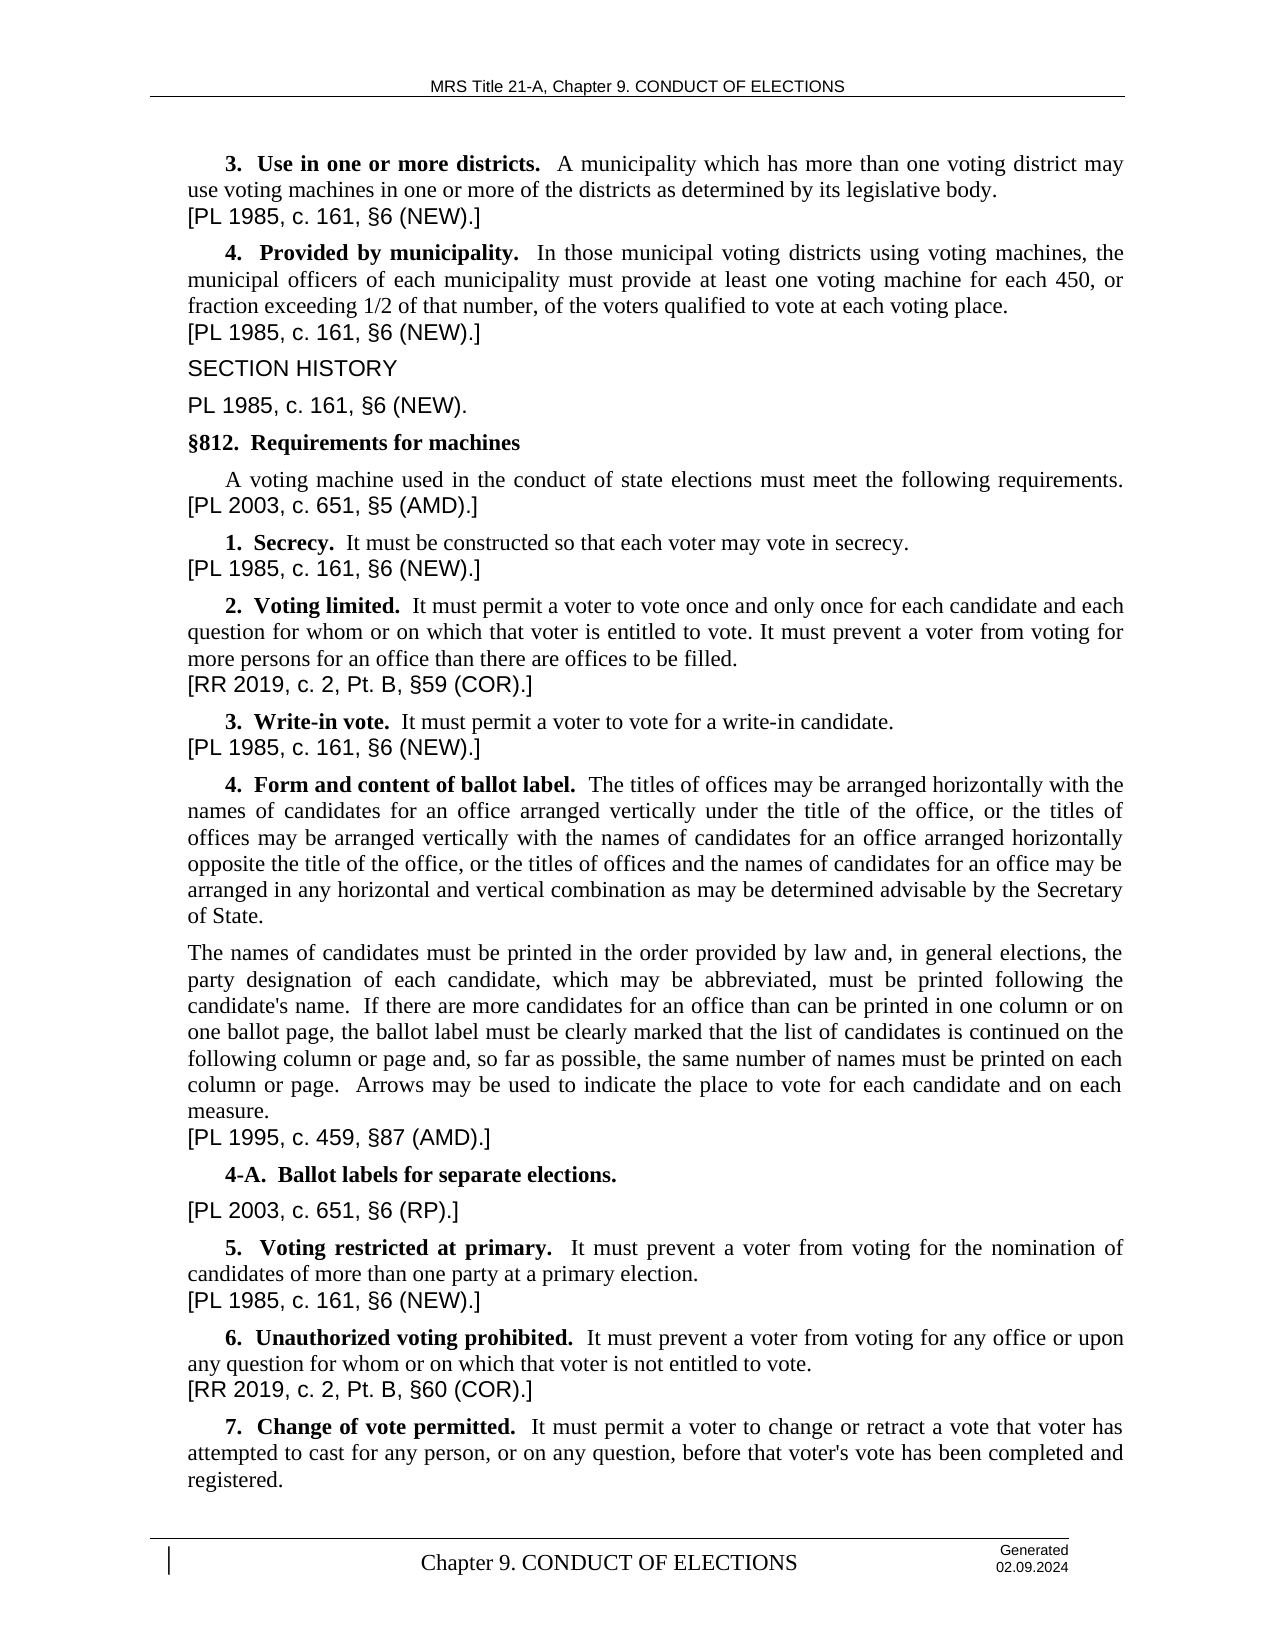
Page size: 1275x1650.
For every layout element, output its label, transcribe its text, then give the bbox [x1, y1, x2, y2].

text 3. Write-in vote. It must permit a voter to vote for a write-in candidate. [187, 708, 1125, 734]
text [PL 1995, c. 459, §87 (AMD).] [187, 1124, 1125, 1150]
text 6. Unauthorized voting prohibited. It must prevent a voter from voting for any office or upon any question for whom or on which that voter is not entitled to vote. [187, 1324, 1125, 1376]
text A voting machine used in the conduct of state elections must meet the following requirements. [PL 2003, c. 651, §5 (AMD).] [187, 466, 1125, 518]
text 2. Voting limited. It must permit a voter to vote once and only once for each candidate and each question for whom or on which that voter is entitled to vote. It must prevent a voter from voting for more persons for an office than there are offices to be filled. [187, 592, 1125, 671]
text [PL 1985, c. 161, §6 (NEW).] [187, 734, 1125, 760]
text 4-A. Ballot labels for separate elections. [187, 1161, 1125, 1187]
text [PL 1985, c. 161, §6 (NEW).] [187, 318, 1125, 345]
text [RR 2019, c. 2, Pt. B, §60 (COR).] [187, 1376, 1125, 1403]
text [PL 2003, c. 651, §6 (RP).] [187, 1197, 1125, 1224]
text [PL 1985, c. 161, §6 (NEW).] [187, 555, 1125, 581]
text [PL 1985, c. 161, §6 (NEW).] [187, 203, 1125, 229]
text 3. Use in one or more districts. A municipality which has more than one voting district may use voting machines in one or more of the districts as determined by its legislative body. [187, 150, 1125, 203]
text The names of candidates must be printed in the order provided by law and, in general elections, the party designation of each candidate, which may be abbreviated, must be printed following the candidate's name. If there are more candidates for an office than can be printed in one column or on one ballot page, the ballot label must be clearly marked that the list of candidates is continued on the following column or page and, so far as possible, the same number of names must be printed on each column or page. Arrows may be used to indicate the place to vote for each candidate and on each measure. [187, 939, 1125, 1124]
text 4. Form and content of ballot label. The titles of offices may be arranged horizontally with the names of candidates for an office arranged vertically under the title of the office, or the titles of offices may be arranged vertically with the names of candidates for an office arranged horizontally opposite the title of the office, or the titles of offices and the names of candidates for an office may be arranged in any horizontal and vertical combination as may be determined advisable by the Secretary of State. [187, 771, 1125, 929]
text [PL 1985, c. 161, §6 (NEW).] [187, 1287, 1125, 1313]
text 7. Change of vote permitted. It must permit a voter to change or retract a vote that voter has attempted to cast for any person, or on any question, before that voter's vote has been completed and registered. [187, 1413, 1125, 1492]
text [RR 2019, c. 2, Pt. B, §59 (COR).] [187, 671, 1125, 697]
text SECTION HISTORY [187, 355, 1125, 382]
text 1. Secrecy. It must be constructed so that each voter may vote in secrecy. [187, 529, 1125, 555]
text 4. Provided by municipality. In those municipal voting districts using voting machines, the municipal officers of each municipality must provide at least one voting machine for each 450, or fraction exceeding 1/2 of that number, of the voters qualified to vote at each voting place. [187, 239, 1125, 318]
text PL 1985, c. 161, §6 (NEW). [187, 392, 1125, 418]
text §812. Requirements for machines [187, 429, 1125, 455]
text 5. Voting restricted at primary. It must prevent a voter from voting for the nomination of candidates of more than one party at a primary election. [187, 1234, 1125, 1287]
